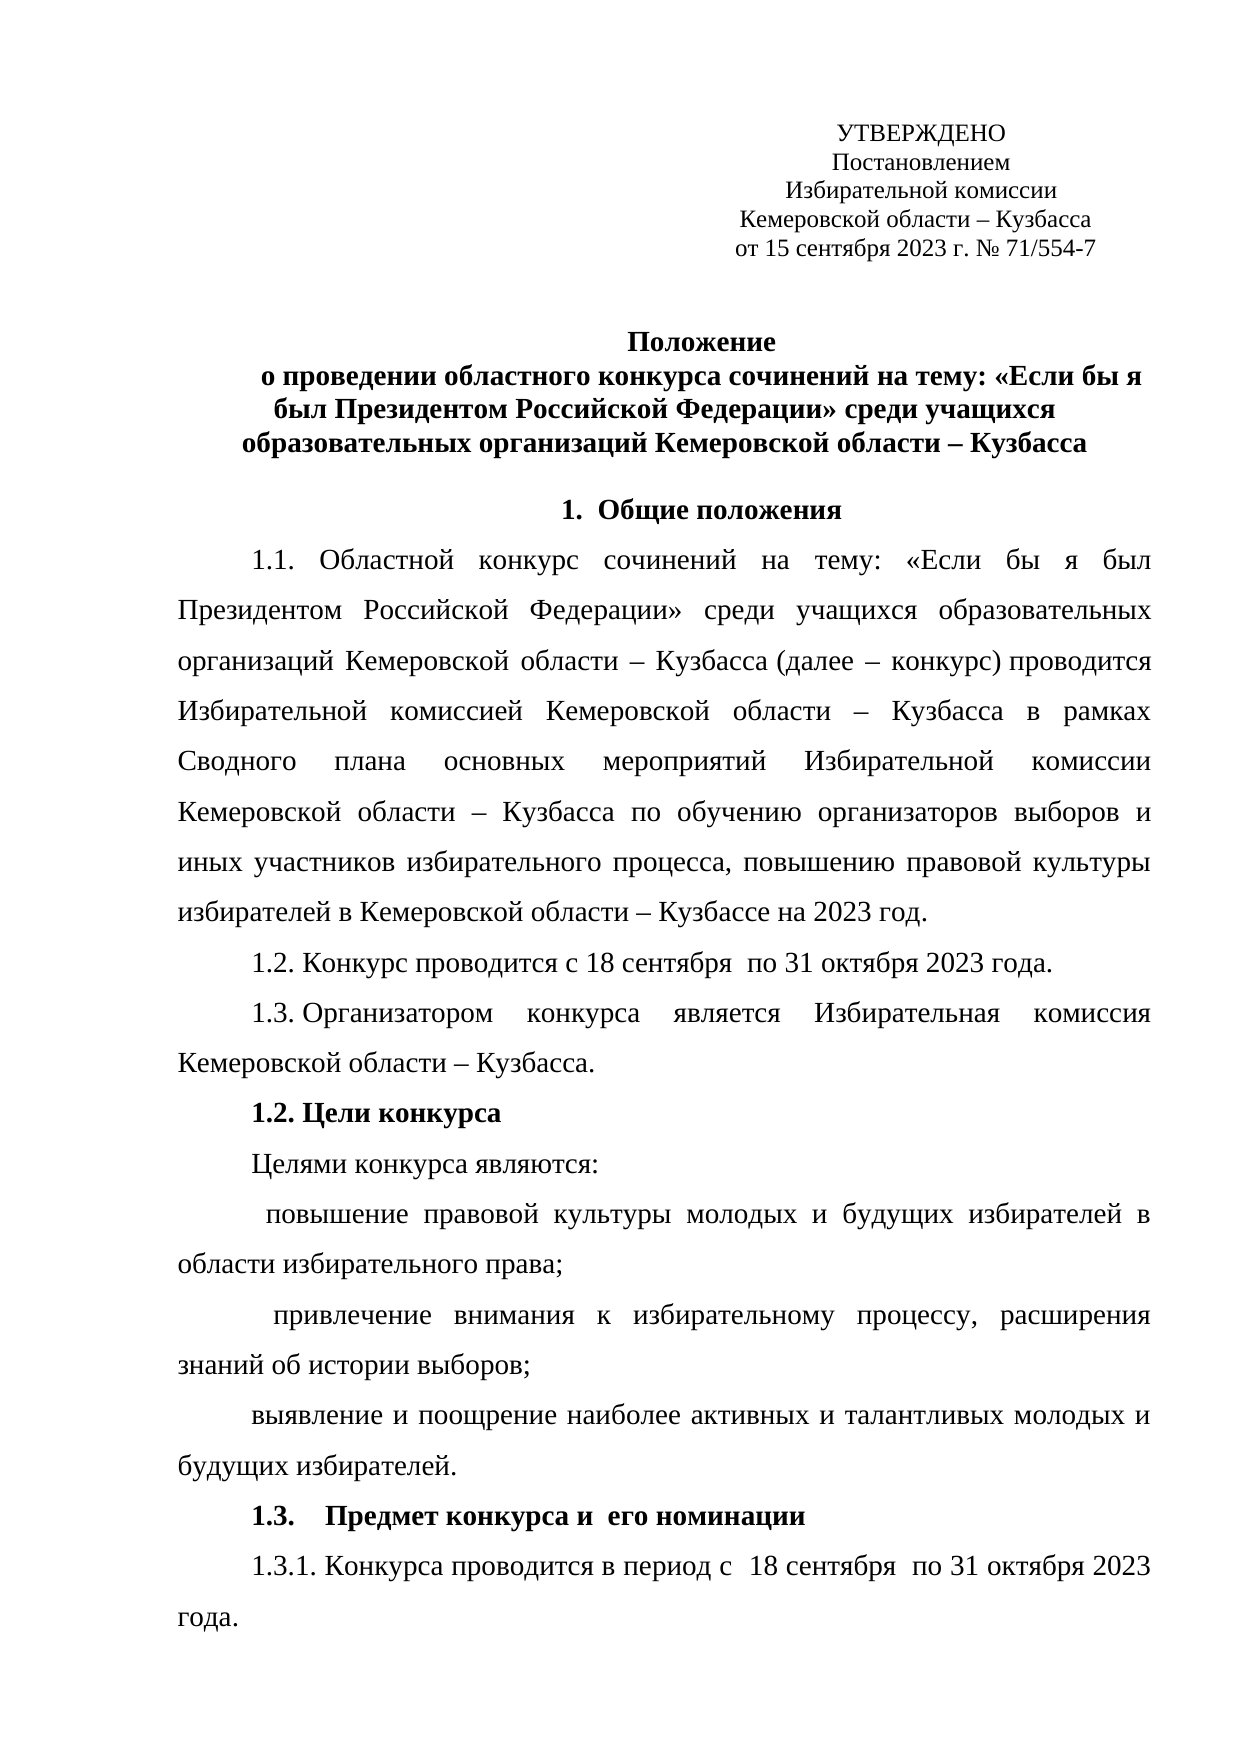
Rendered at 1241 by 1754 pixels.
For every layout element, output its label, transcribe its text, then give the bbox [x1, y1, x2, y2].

text Положение [177, 324, 1152, 358]
text повышение правовой культуры молодых и будущих избирателей в области избирательного права; [177, 1196, 1152, 1280]
text 1.3.1. Конкурса проводится в период с 18 сентября по 31 октября 2023 года. [177, 1548, 1152, 1632]
text 1.2. Цели конкурса [177, 1096, 1152, 1129]
text выявление и поощрение наиболее активных и талантливых молодых и будущих избирателей. [177, 1397, 1152, 1481]
text привлечение внимания к избирательному процессу, расширения знаний об истории выборов; [177, 1297, 1152, 1381]
list Предмет конкурса и его номинации [177, 1498, 1152, 1532]
text Целями конкурса являются: [177, 1146, 1152, 1179]
text 1. Общие положения [177, 492, 1152, 525]
text 1.1. Областной конкурс сочинений на тему: «Если бы я был Президентом Российской Федерации» среди учащихся образовательных организаций Кемеровской области – Кузбасса (далее – конкурс) проводится Избирательной комиссией Кемеровской области – Кузбасса в рамках Сводного плана основных мероприятий Избирательной комиссии Кемеровской области – Кузбасса по обучению организаторов выборов и иных участников избирательного процесса, повышению правовой культуры избирателей в Кемеровской области – Кузбассе на 2023 год. [177, 542, 1152, 928]
text 1.3. Организатором конкурса является Избирательная комиссия Кемеровской области – Кузбасса. [177, 995, 1152, 1079]
text о проведении областного конкурса сочинений на тему: «Если бы я был Президентом Российской Федерации» среди учащихся образовательных организаций Кемеровской области – Кузбасса [177, 358, 1152, 458]
text 1.2. Конкурс проводится с 18 сентября по 31 октября 2023 года. [177, 945, 1152, 978]
table_header УТВЕРЖДЕНО Постановлением Избирательной комиссии Кемеровской области – Кузбасса от 15 сентября 2023 г. № 71/554-7 [679, 118, 1163, 324]
